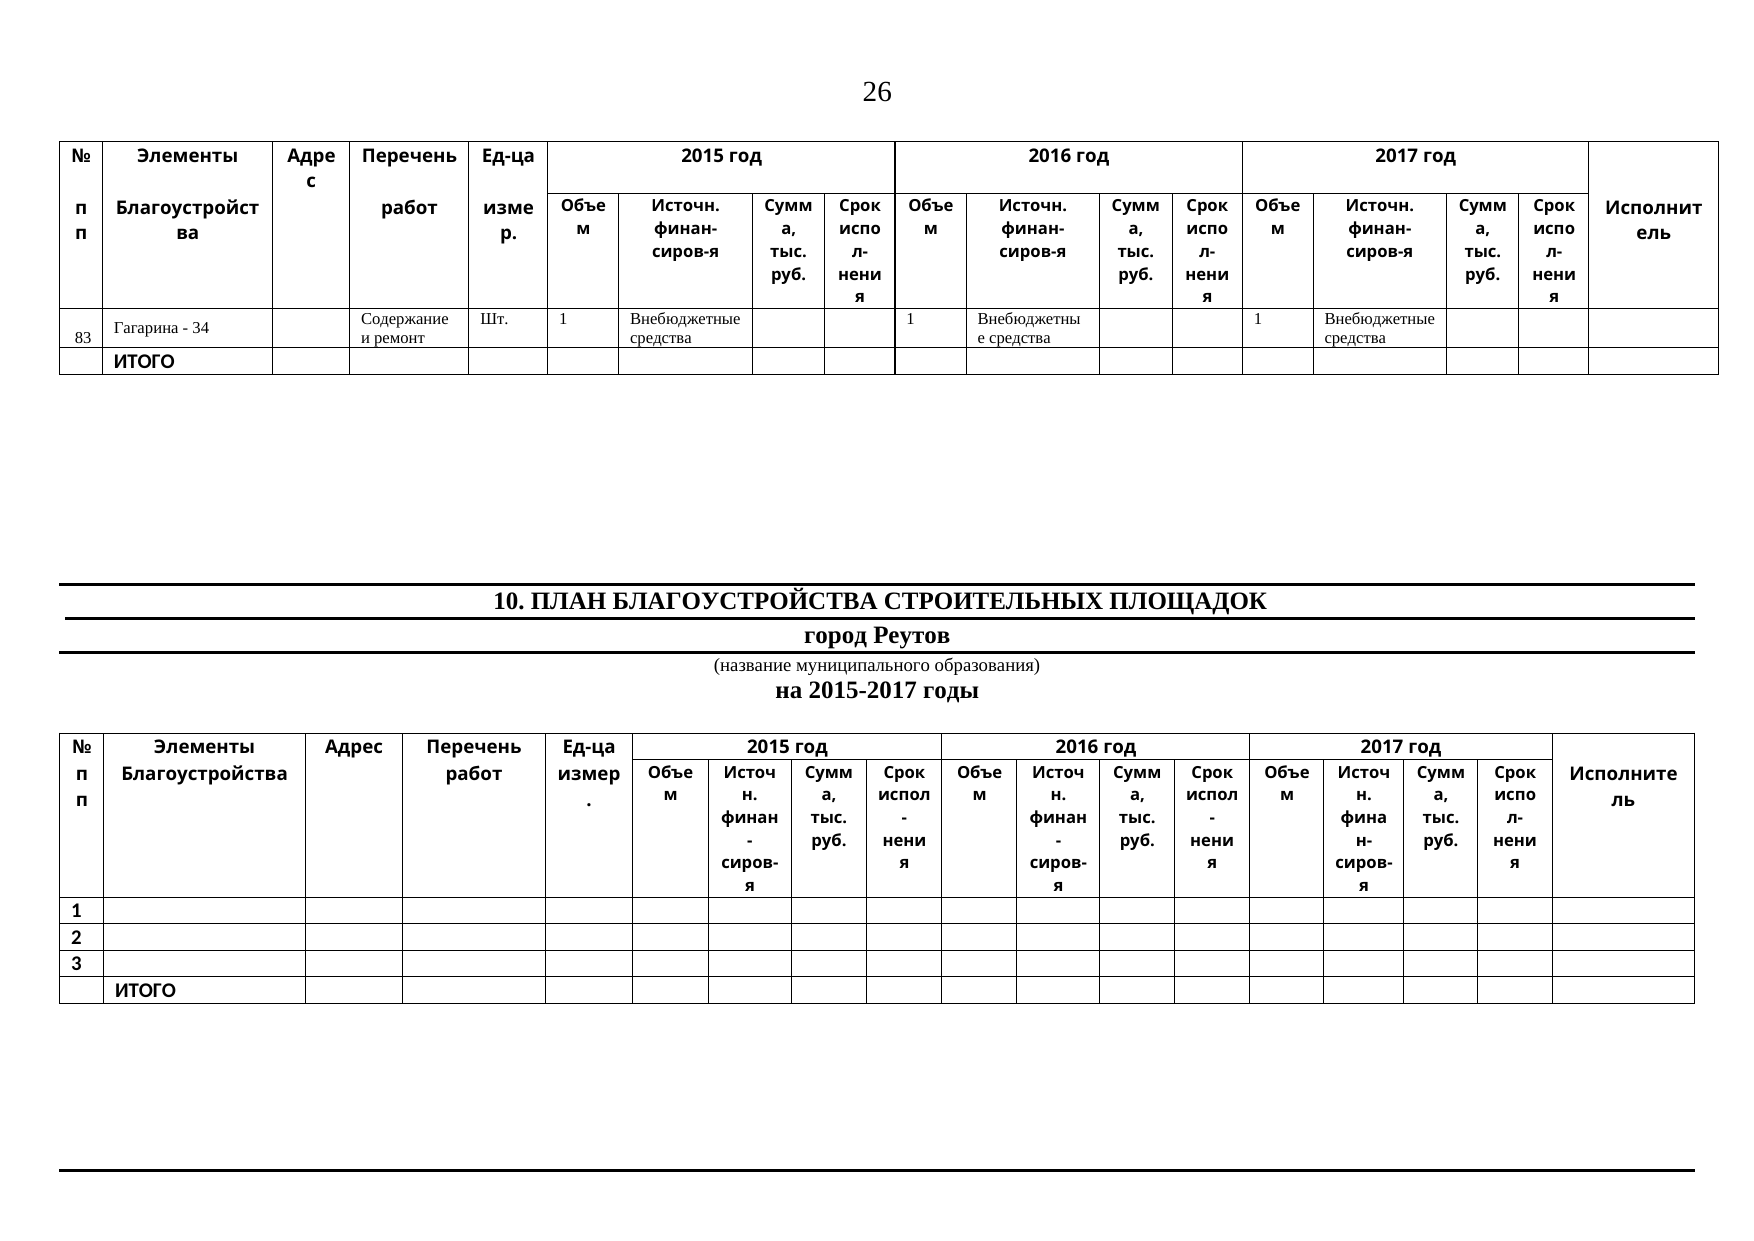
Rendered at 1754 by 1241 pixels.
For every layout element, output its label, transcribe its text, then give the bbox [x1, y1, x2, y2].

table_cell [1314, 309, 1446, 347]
table_header № [60, 142, 102, 193]
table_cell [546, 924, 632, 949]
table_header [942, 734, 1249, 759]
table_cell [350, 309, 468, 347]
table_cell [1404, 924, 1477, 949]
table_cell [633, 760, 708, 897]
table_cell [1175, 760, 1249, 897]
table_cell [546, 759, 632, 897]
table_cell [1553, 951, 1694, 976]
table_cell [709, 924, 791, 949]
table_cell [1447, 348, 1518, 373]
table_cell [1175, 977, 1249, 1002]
table_cell Срок испол- нения [825, 194, 894, 308]
table_cell Срок испол- нения [1519, 194, 1588, 308]
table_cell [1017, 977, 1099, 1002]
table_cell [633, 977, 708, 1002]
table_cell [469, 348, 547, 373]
table_cell Объем [896, 194, 966, 308]
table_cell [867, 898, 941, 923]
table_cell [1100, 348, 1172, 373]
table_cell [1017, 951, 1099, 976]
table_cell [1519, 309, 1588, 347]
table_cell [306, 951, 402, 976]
table_header Ед-ца [469, 142, 547, 193]
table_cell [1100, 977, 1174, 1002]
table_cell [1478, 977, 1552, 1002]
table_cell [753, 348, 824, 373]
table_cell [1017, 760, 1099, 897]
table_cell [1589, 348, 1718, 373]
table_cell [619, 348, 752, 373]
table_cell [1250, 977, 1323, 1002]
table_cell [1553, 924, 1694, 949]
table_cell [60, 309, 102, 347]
table_cell пп [60, 193, 102, 308]
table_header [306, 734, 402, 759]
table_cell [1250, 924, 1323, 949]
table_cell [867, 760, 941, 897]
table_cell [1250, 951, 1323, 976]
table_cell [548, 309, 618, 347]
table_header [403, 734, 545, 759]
table_cell Благоустройства [103, 193, 272, 308]
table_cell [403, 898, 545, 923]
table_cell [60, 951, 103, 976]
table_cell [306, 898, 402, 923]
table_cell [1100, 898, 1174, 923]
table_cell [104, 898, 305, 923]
table_cell Сумма, тыс. руб. [753, 194, 824, 308]
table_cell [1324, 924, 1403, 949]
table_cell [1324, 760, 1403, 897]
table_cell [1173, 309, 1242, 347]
table_cell измер. [469, 193, 547, 308]
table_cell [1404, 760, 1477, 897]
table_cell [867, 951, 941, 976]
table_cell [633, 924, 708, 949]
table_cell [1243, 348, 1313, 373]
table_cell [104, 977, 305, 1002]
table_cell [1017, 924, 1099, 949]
table_cell Объем [548, 194, 618, 308]
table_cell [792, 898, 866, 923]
text город Реутов [59, 620, 1695, 651]
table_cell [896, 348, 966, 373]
table_header Перечень [350, 142, 468, 193]
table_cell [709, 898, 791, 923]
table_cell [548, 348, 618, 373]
table_header 2016 год [896, 142, 1242, 193]
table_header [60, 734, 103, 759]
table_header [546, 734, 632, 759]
table_cell Источн. финан- сиров-я [967, 194, 1099, 308]
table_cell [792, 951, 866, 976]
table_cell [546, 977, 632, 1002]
table_cell Сумма, тыс. руб. [1447, 194, 1518, 308]
table_header Адрес [273, 142, 349, 193]
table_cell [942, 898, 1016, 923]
table_cell Объем [1243, 194, 1313, 308]
table_cell Источн. финан- сиров-я [619, 194, 752, 308]
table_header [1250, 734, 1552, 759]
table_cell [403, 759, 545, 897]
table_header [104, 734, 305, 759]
table_cell Сумма, тыс. руб. [1100, 194, 1172, 308]
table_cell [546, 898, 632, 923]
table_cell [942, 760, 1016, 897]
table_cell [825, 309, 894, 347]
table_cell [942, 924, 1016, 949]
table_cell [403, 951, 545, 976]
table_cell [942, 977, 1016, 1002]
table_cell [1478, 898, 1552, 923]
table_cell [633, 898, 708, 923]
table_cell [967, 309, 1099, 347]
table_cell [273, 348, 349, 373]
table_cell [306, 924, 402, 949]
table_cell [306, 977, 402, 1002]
table_cell Источн. финан- сиров-я [1314, 194, 1446, 308]
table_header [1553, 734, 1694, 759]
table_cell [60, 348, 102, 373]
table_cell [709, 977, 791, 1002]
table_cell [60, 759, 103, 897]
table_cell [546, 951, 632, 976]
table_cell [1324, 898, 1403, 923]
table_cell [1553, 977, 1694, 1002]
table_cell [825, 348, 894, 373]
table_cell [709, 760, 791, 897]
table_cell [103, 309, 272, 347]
table_cell работ [350, 193, 468, 308]
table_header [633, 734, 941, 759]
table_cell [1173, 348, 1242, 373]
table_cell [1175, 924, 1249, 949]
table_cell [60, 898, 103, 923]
table_cell Исполнитель [1589, 193, 1718, 308]
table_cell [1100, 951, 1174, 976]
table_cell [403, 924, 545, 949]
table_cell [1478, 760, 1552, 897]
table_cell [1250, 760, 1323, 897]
text на 2015-2017 годы [59, 675, 1695, 704]
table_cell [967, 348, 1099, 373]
table_header [1589, 142, 1718, 193]
table_cell Срок испол- нения [1173, 194, 1242, 308]
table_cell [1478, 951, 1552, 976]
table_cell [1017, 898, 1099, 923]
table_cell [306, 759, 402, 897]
text (название муниципального образования) [59, 654, 1695, 675]
list ПЛАН БЛАГОУСТРОЙСТВА СТРОИТЕЛЬНЫХ ПЛОЩАДОК [65, 586, 1695, 617]
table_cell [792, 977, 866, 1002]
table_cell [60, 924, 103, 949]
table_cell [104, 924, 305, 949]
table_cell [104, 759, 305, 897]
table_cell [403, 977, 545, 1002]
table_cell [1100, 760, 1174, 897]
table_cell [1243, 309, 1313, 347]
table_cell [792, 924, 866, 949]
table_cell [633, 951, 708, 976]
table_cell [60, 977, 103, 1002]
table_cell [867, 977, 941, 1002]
table_header Элементы [103, 142, 272, 193]
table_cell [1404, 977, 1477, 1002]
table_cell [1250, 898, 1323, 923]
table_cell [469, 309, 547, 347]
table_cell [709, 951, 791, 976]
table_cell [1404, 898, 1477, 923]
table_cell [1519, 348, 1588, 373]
table_cell [273, 193, 349, 308]
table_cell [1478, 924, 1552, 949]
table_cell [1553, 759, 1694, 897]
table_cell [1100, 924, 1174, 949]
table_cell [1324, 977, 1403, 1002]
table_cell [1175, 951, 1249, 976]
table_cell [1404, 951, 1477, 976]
table_header 2015 год [548, 142, 894, 193]
table_header 2017 год [1243, 142, 1588, 193]
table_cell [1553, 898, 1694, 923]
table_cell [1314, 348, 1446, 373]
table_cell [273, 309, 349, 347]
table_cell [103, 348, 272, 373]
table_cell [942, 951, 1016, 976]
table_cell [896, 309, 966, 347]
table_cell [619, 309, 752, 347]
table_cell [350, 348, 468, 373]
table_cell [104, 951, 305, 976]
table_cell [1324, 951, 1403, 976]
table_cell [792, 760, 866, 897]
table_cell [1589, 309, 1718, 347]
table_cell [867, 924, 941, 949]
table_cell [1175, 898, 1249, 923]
